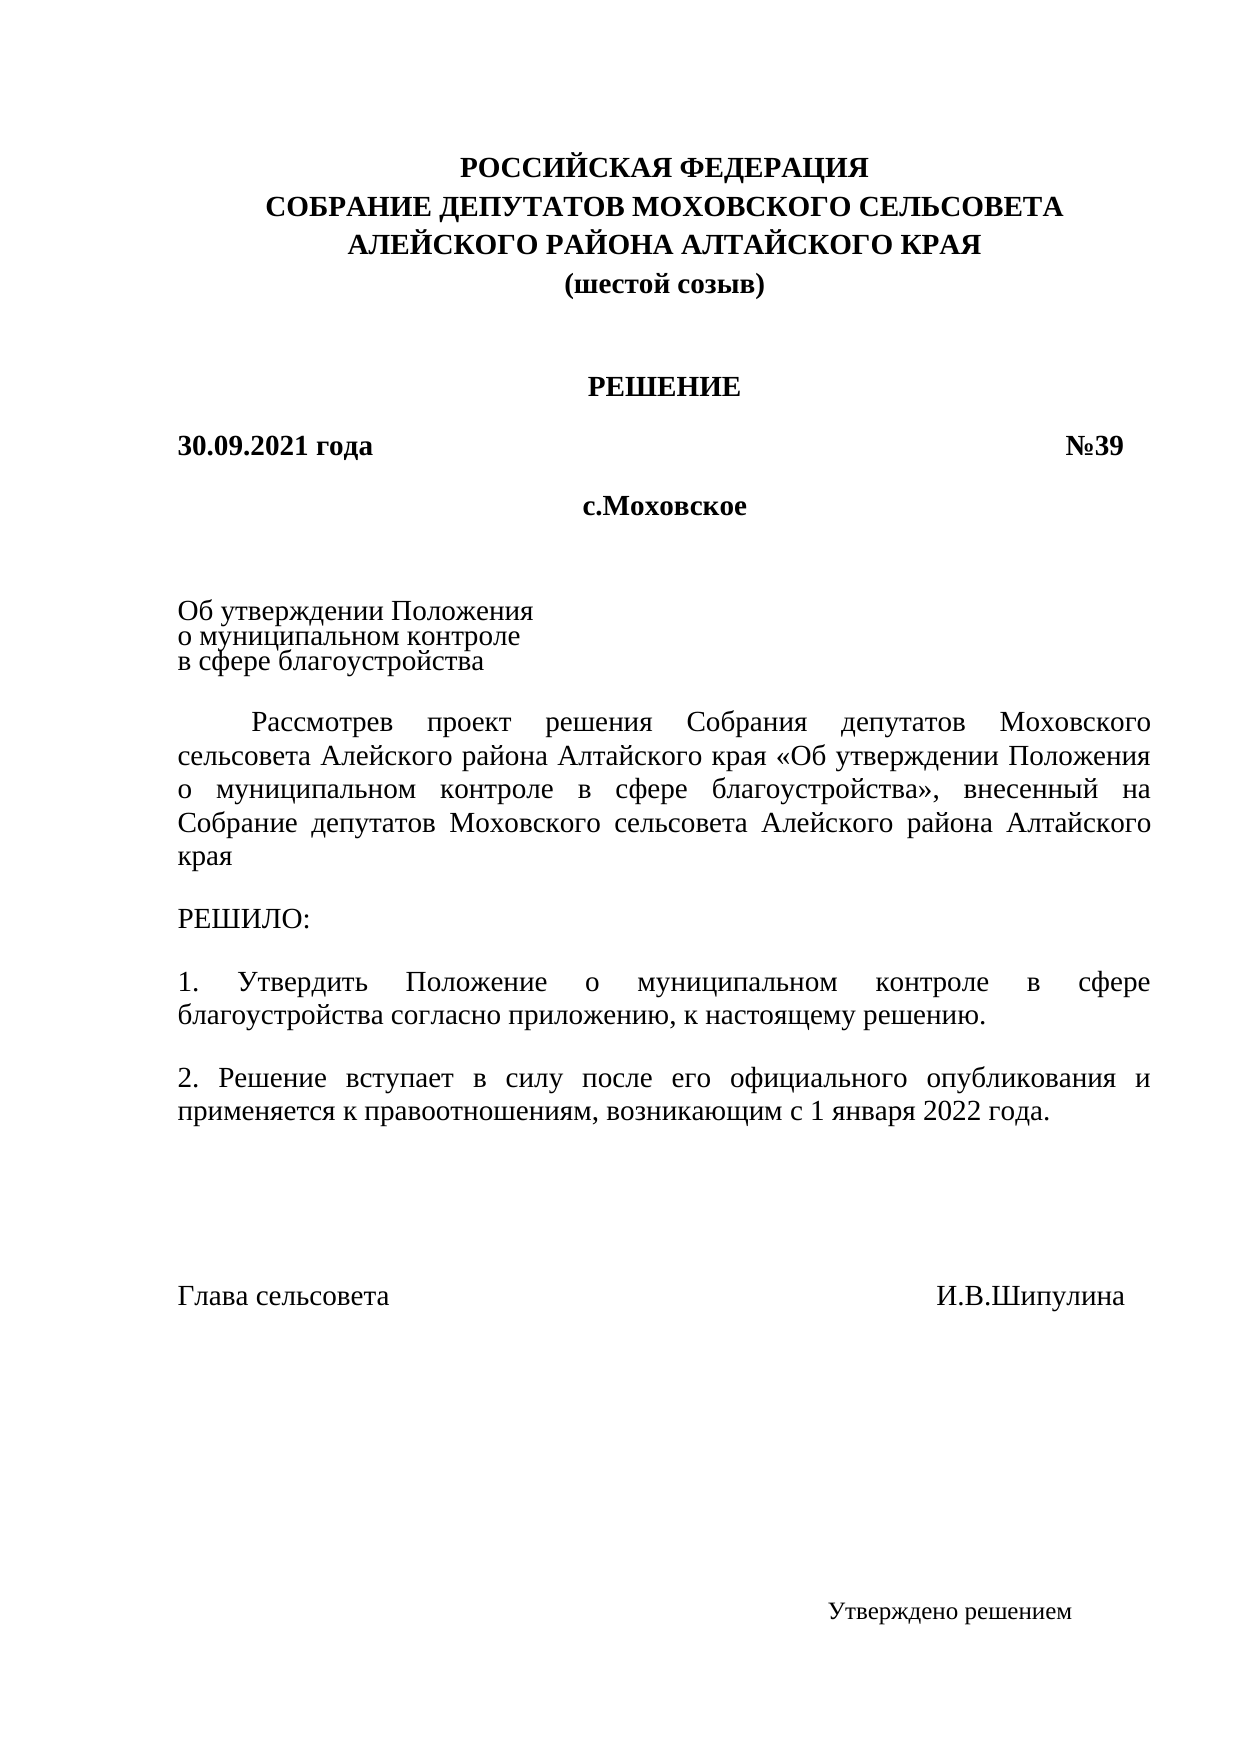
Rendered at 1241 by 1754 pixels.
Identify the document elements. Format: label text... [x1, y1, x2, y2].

text РЕШИЛО: [177, 901, 1152, 934]
text в сфере благоустройства [222, 650, 1152, 675]
text Глава сельсовета И.В.Шипулина [177, 1278, 1152, 1312]
text с.Моховское [177, 488, 1152, 521]
text РОССИЙСКАЯ ФЕДЕРАЦИЯ [177, 150, 1152, 184]
text 1. Утвердить Положение о муниципальном контроле в сфере благоустройства согласно приложению, к настоящему решению. [177, 964, 1152, 1031]
text 30.09.2021 года №39 [177, 428, 1152, 462]
text Утверждено решением [177, 1600, 1152, 1625]
text АЛЕЙСКОГО РАЙОНА АЛТАЙСКОГО КРАЯ [177, 227, 1152, 261]
text о муниципальном контроле [177, 625, 1152, 650]
text СОБРАНИЕ ДЕПУТАТОВ МОХОВСКОГО СЕЛЬСОВЕТА [177, 189, 1152, 222]
text (шестой созыв) [177, 266, 1152, 299]
text Рассмотрев проект решения Собрания депутатов Моховского сельсовета Алейского района Алтайского края «Об утверждении Положения о муниципальном контроле в сфере благоустройства», внесенный на Собрание депутатов Моховского сельсовета Алейского района Алтайского края [177, 704, 1152, 872]
text 2. Решение вступает в силу после его официального опубликования и применяется к правоотношениям, возникающим с 1 января 2022 года. [177, 1060, 1152, 1127]
text Об утверждении Положения [177, 600, 1152, 625]
text РЕШЕНИЕ [177, 369, 1152, 402]
